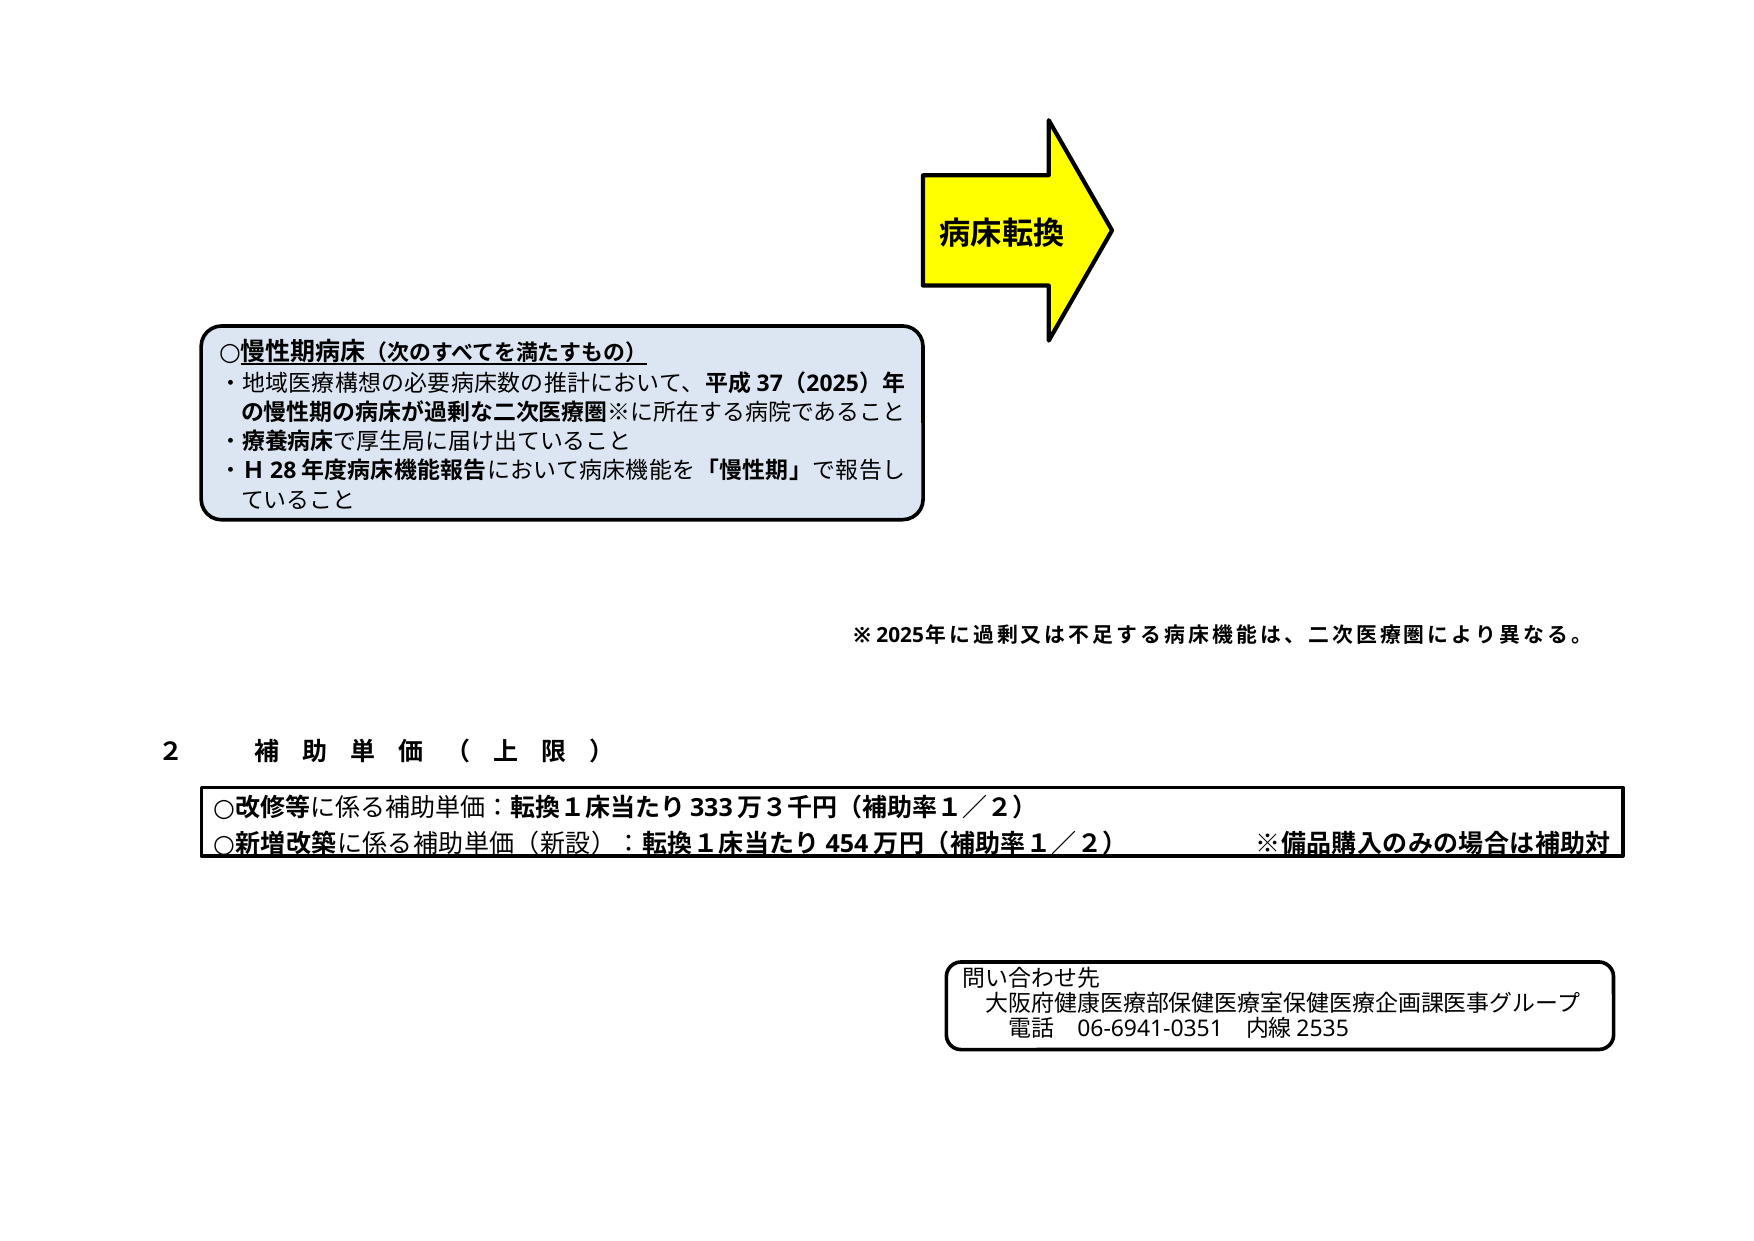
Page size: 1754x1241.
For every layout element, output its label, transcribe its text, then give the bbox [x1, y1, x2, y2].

text ※ 2025年に過剰又は不足する病床機能は、二次医療圏により異なる。 [158, 617, 1596, 650]
text ２ 補助単価（上限） [158, 716, 1596, 782]
